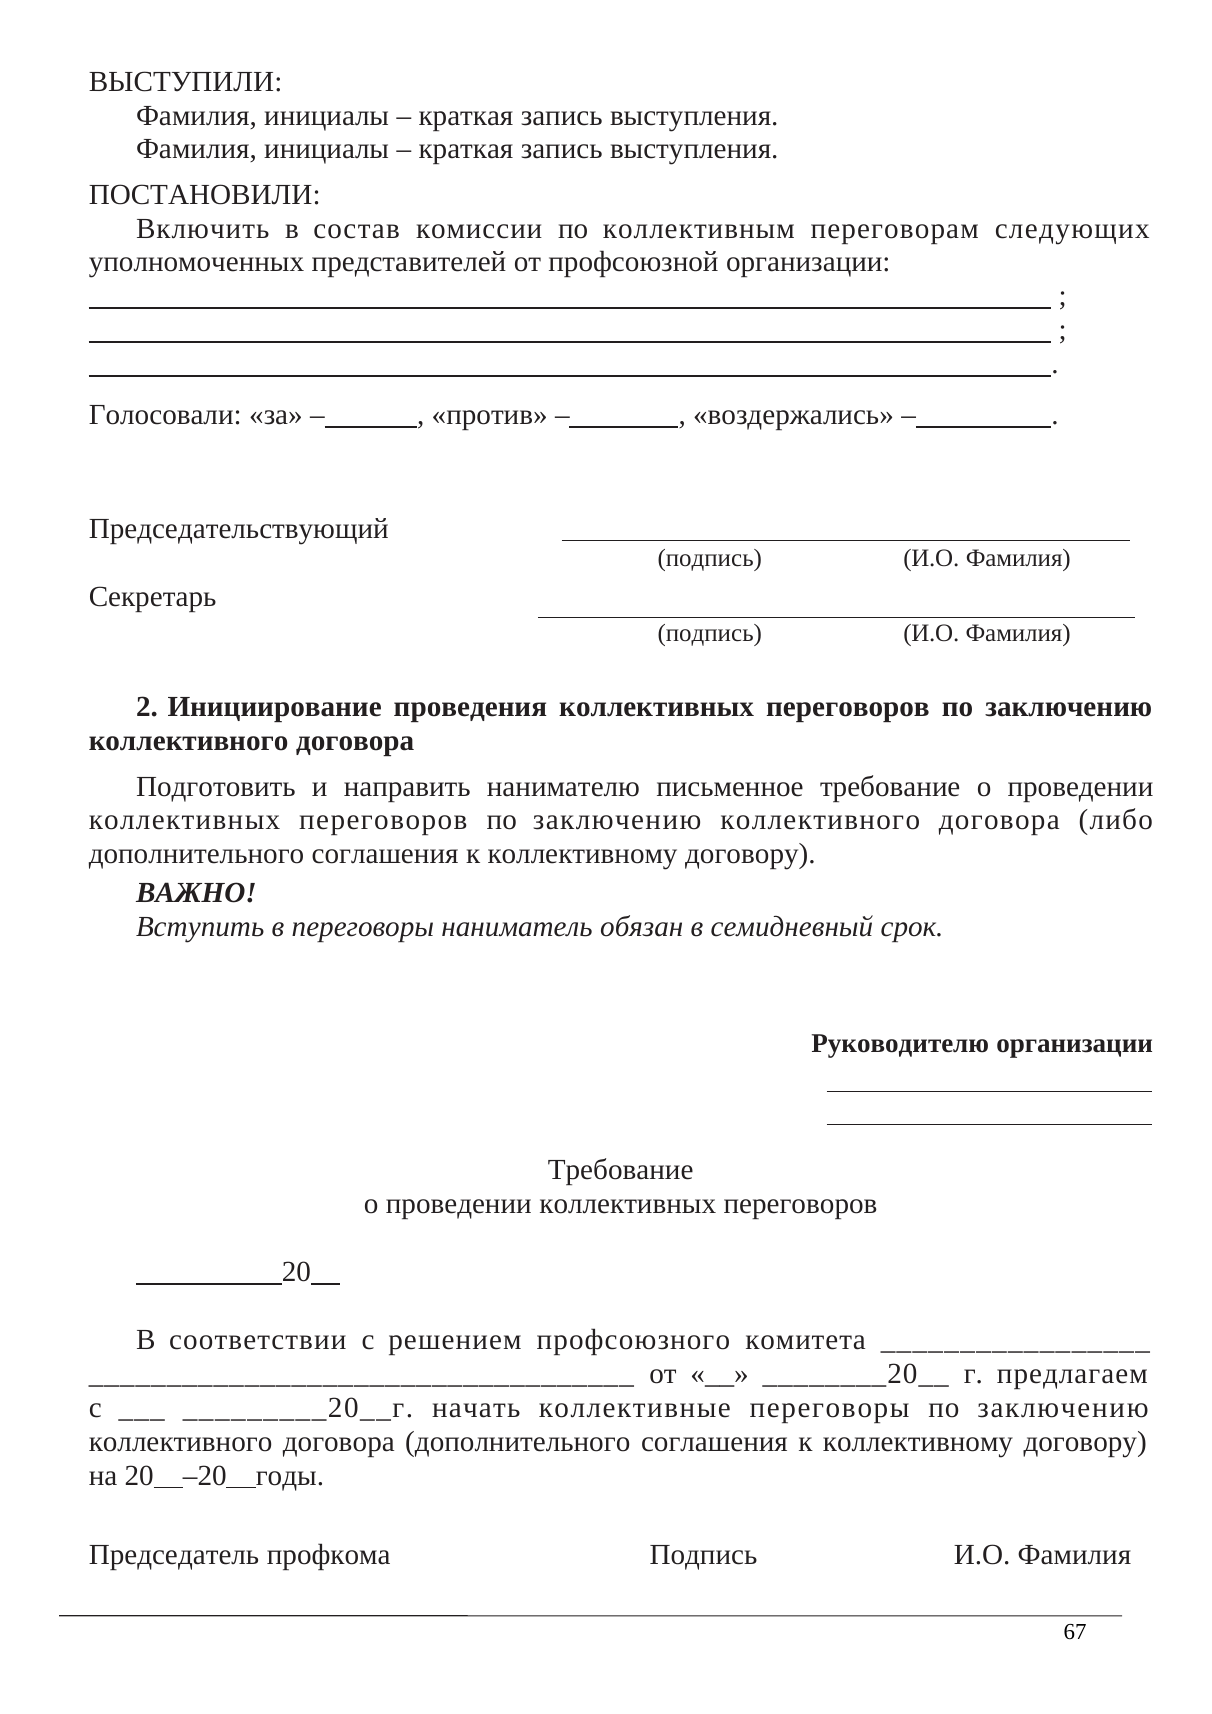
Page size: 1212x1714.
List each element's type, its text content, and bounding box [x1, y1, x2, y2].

text Фамилия, инициалы – краткая запись выступления. Фамилия, инициалы – краткая запись выступления. [136, 98, 812, 165]
text Включить в состав комиссии по коллективным переговорам следующих уполномоченных представителей от профсоюзной организации: [88, 211, 1176, 278]
text (подпись) (И.О. Фамилия) [657, 545, 1176, 572]
text о проведении коллективных переговоров [179, 1186, 1062, 1219]
text с ___ _________20__г. начать коллективные переговоры по заключению [88, 1390, 1176, 1424]
text . Голосовали: «за» – , «против» – , «воздержались» – . [88, 346, 1062, 431]
text ПОСТАНОВИЛИ: [88, 177, 1176, 210]
text В соответствии с решением профсоюзного комитета _________________ [136, 1322, 1176, 1356]
text Требование [179, 1152, 1062, 1186]
text (подпись) (И.О. Фамилия) [657, 618, 1176, 647]
subtitle Инициирование проведения коллективных переговоров по заключению коллективного договора [88, 689, 1153, 757]
text Председательствующий [88, 512, 1176, 545]
text Председатель профкома Подпись И.О. Фамилия [88, 1537, 1176, 1571]
text коллективного договора (дополнительного соглашения к коллективному договору) на 20 –20 годы. [88, 1424, 1152, 1491]
text ; [88, 312, 1176, 346]
text ___________________________________ от «__» ________20__ г. предлагаем [88, 1356, 1176, 1390]
text 20 [136, 1254, 1176, 1288]
text ВЫСТУПИЛИ: [88, 64, 1176, 97]
text Руководителю организации [27, 1027, 1153, 1058]
text Подготовить и направить нанимателю письменное требование о проведении коллективных переговоров по заключению коллективного договора (либо дополнительного соглашения к коллективному договору). [88, 769, 1153, 869]
text Секретарь [88, 579, 221, 613]
subtitle ВАЖНО! [136, 876, 1176, 909]
text ; [88, 278, 1176, 312]
text Вступить в переговоры наниматель обязан в семидневный срок. [136, 909, 1176, 943]
